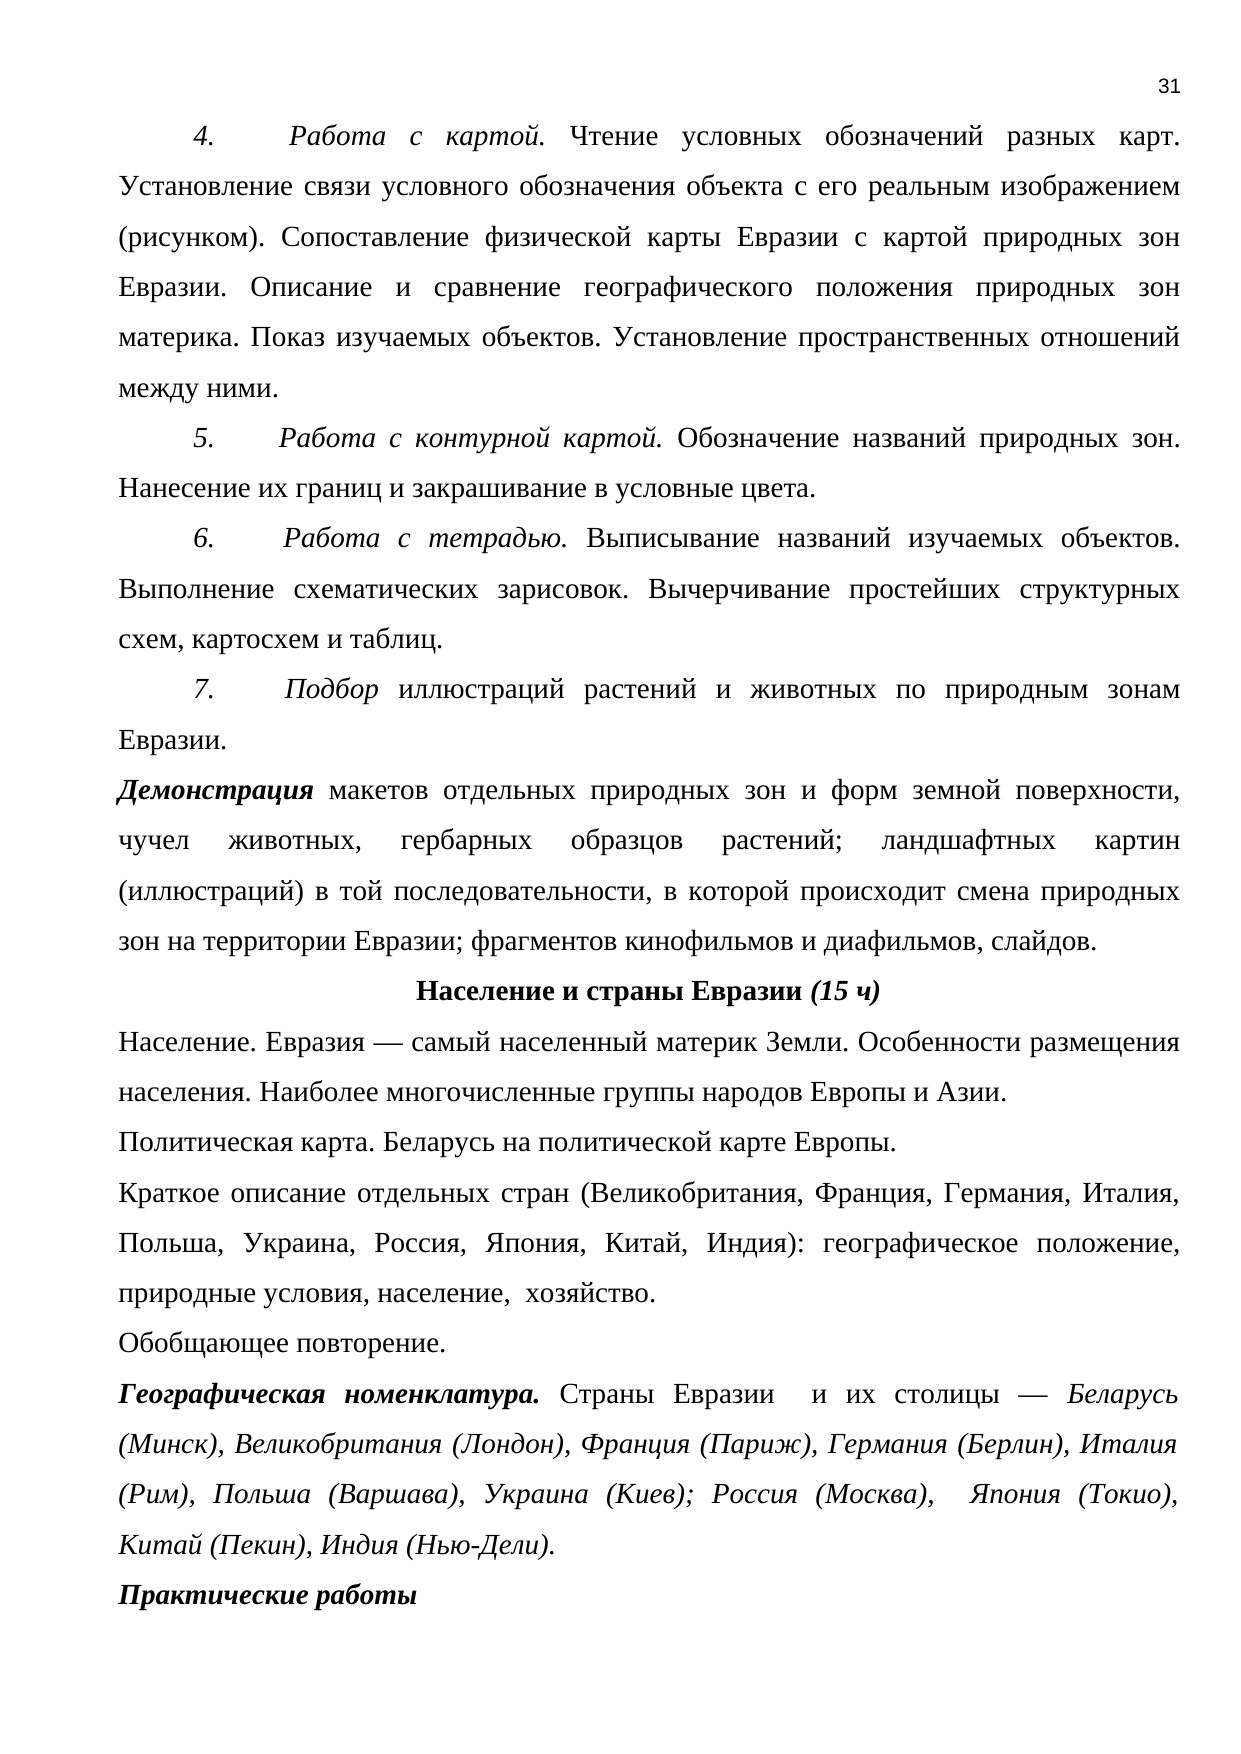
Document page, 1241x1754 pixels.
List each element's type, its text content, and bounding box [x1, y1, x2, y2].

list Работа с контурной картой. Обозначение названий природных зон. Нанесение их границ и закрашивание в условные цвета. [118, 420, 1181, 504]
text Население и страны Евразии (15 ч) [118, 973, 1181, 1007]
text Географическая номенклатура. Страны Евразии и их столицы — Беларусь (Минск), Великобритания (Лондон), Франция (Париж), Германия (Берлин), Италия (Рим), Польша (Варшава), Украина (Киев); Россия (Москва), Япония (Токио), Китай (Пекин), Индия (Нью-Дели). [118, 1376, 1181, 1560]
list Подбор иллюстраций растений и животных по природным зонам Евразии. [118, 672, 1181, 755]
text Население. Евразия — самый населенный материк Земли. Особенности размещения населения. Наиболее многочисленные группы народов Европы и Азии. [118, 1024, 1181, 1108]
text Практические работы [118, 1577, 1181, 1611]
text Краткое описание отдельных стран (Великобритания, Франция, Германия, Италия, Польша, Украина, Россия, Япония, Китай, Индия): географическое положение, природные условия, население, хозяйство. [118, 1175, 1181, 1309]
text Обобщающее повторение. [118, 1326, 1181, 1359]
text Демонстрация макетов отдельных природных зон и форм земной поверхности, чучел животных, гербарных образцов растений; ландшафтных картин (иллюстраций) в той последовательности, в которой происходит смена природных зон на территории Евразии; фрагментов кинофильмов и диафильмов, слайдов. [118, 772, 1181, 957]
list Работа с картой. Чтение условных обозначений разных карт. Установление связи условного обозначения объекта с его реальным изображением (рисунком). Сопоставление физической карты Евразии с картой природных зон Евразии. Описание и сравнение географического положения природных зон материка. Показ изучаемых объектов. Установление пространственных отношений между ними. [118, 118, 1181, 403]
text Политическая карта. Беларусь на политической карте Европы. [118, 1124, 1181, 1158]
list Работа с тетрадью. Выписывание названий изучаемых объектов. Выполнение схематических зарисовок. Вычерчивание простейших структурных схем, картосхем и таблиц. [118, 521, 1181, 655]
